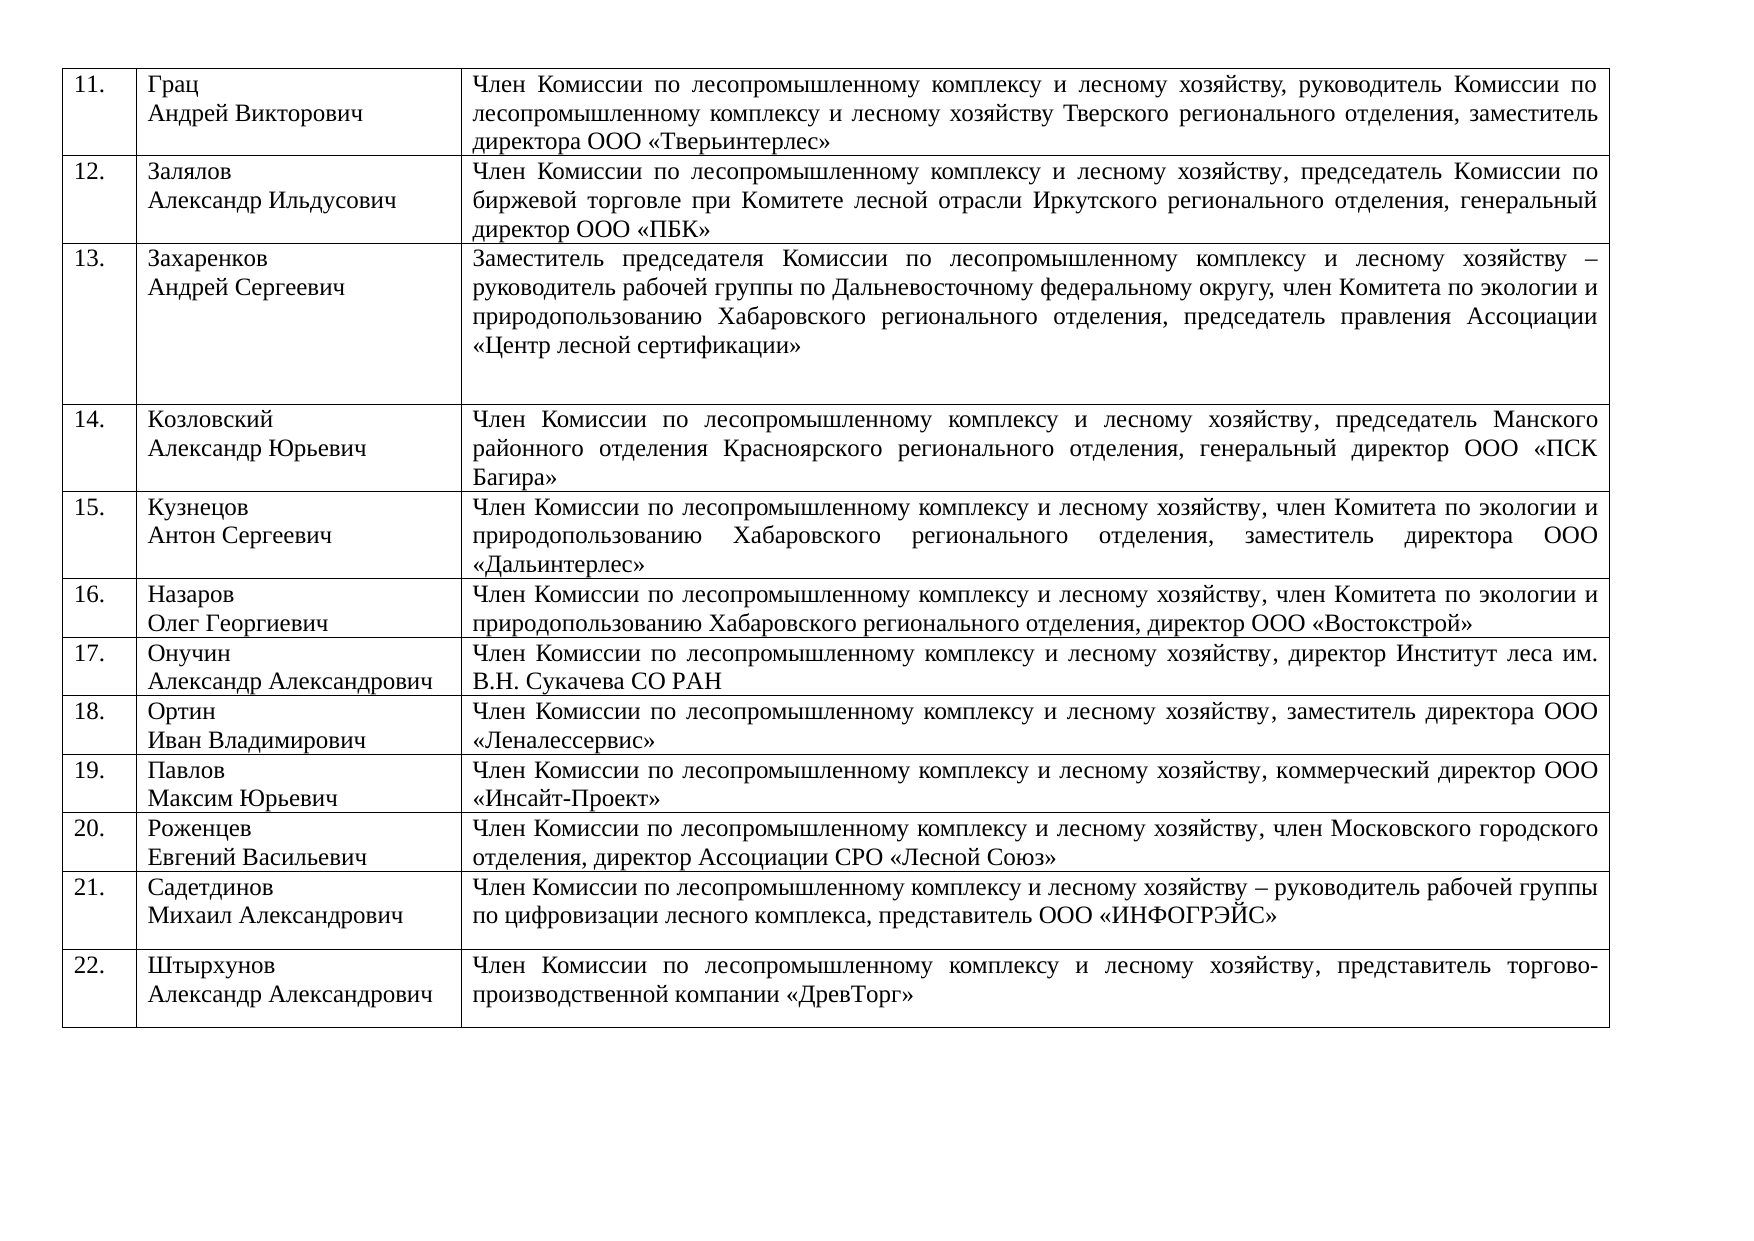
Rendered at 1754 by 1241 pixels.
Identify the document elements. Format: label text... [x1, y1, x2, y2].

table_cell [63, 244, 136, 403]
table_cell [63, 156, 136, 242]
table_cell Павлов Максим Юрьевич [137, 755, 461, 812]
table_cell [63, 492, 136, 578]
table_cell [63, 872, 136, 949]
table_cell [63, 69, 136, 155]
table_cell Грац Андрей Викторович [137, 69, 461, 155]
table_cell Роженцев Евгений Васильевич [137, 813, 461, 871]
table_cell Штырхунов Александр Александрович [137, 950, 461, 1027]
table_cell [63, 755, 136, 812]
table_cell Член Комиссии по лесопромышленному комплексу и лесному хозяйству, член Комитета по экологии и природопользованию Хабаровского регионального отделения, директор ООО «Востокстрой» [462, 579, 1609, 637]
table_cell Назаров Олег Георгиевич [137, 579, 461, 637]
table_cell Заместитель председателя Комиссии по лесопромышленному комплексу и лесному хозяйству – руководитель рабочей группы по Дальневосточному федеральному округу, член Комитета по экологии и природопользованию Хабаровского регионального отделения, председатель правления Ассоциации «Центр лесной сертификации» [462, 244, 1609, 403]
table_cell Член Комиссии по лесопромышленному комплексу и лесному хозяйству, член Комитета по экологии и природопользованию Хабаровского регионального отделения, заместитель директора ООО «Дальинтерлес» [462, 492, 1609, 578]
table_cell Кузнецов Антон Сергеевич [137, 492, 461, 578]
table_cell Член Комиссии по лесопромышленному комплексу и лесному хозяйству, руководитель Комиссии по лесопромышленному комплексу и лесному хозяйству Тверского регионального отделения, заместитель директора ООО «Тверьинтерлес» [462, 69, 1609, 155]
table_cell Залялов Александр Ильдусович [137, 156, 461, 242]
table_cell Член Комиссии по лесопромышленному комплексу и лесному хозяйству, коммерческий директор ООО «Инсайт-Проект» [462, 755, 1609, 812]
table_cell Ортин Иван Владимирович [137, 696, 461, 754]
table_cell [63, 696, 136, 754]
table_cell Член Комиссии по лесопромышленному комплексу и лесному хозяйству, представитель торгово-производственной компании «ДревТорг» [462, 950, 1609, 1027]
table_cell Член Комиссии по лесопромышленному комплексу и лесному хозяйству – руководитель рабочей группы по цифровизации лесного комплекса, представитель ООО «ИНФОГРЭЙС» [462, 872, 1609, 949]
table_cell [63, 579, 136, 637]
table_cell Член Комиссии по лесопромышленному комплексу и лесному хозяйству, заместитель директора ООО «Леналессервис» [462, 696, 1609, 754]
table_cell Член Комиссии по лесопромышленному комплексу и лесному хозяйству, директор Институт леса им. В.Н. Сукачева СО РАН [462, 638, 1609, 695]
table_cell Захаренков Андрей Сергеевич [137, 244, 461, 403]
table_cell Член Комиссии по лесопромышленному комплексу и лесному хозяйству, председатель Комиссии по биржевой торговле при Комитете лесной отрасли Иркутского регионального отделения, генеральный директор ООО «ПБК» [462, 156, 1609, 242]
table_cell [63, 950, 136, 1027]
table_cell [63, 405, 136, 491]
table_cell Онучин Александр Александрович [137, 638, 461, 695]
table_cell [63, 813, 136, 871]
table_cell [63, 638, 136, 695]
table_cell Козловский Александр Юрьевич [137, 405, 461, 491]
table_cell Член Комиссии по лесопромышленному комплексу и лесному хозяйству, председатель Манского районного отделения Красноярского регионального отделения, генеральный директор ООО «ПСК Багира» [462, 405, 1609, 491]
table_cell Садетдинов Михаил Александрович [137, 872, 461, 949]
table_cell Член Комиссии по лесопромышленному комплексу и лесному хозяйству, член Московского городского отделения, директор Ассоциации СРО «Лесной Союз» [462, 813, 1609, 871]
